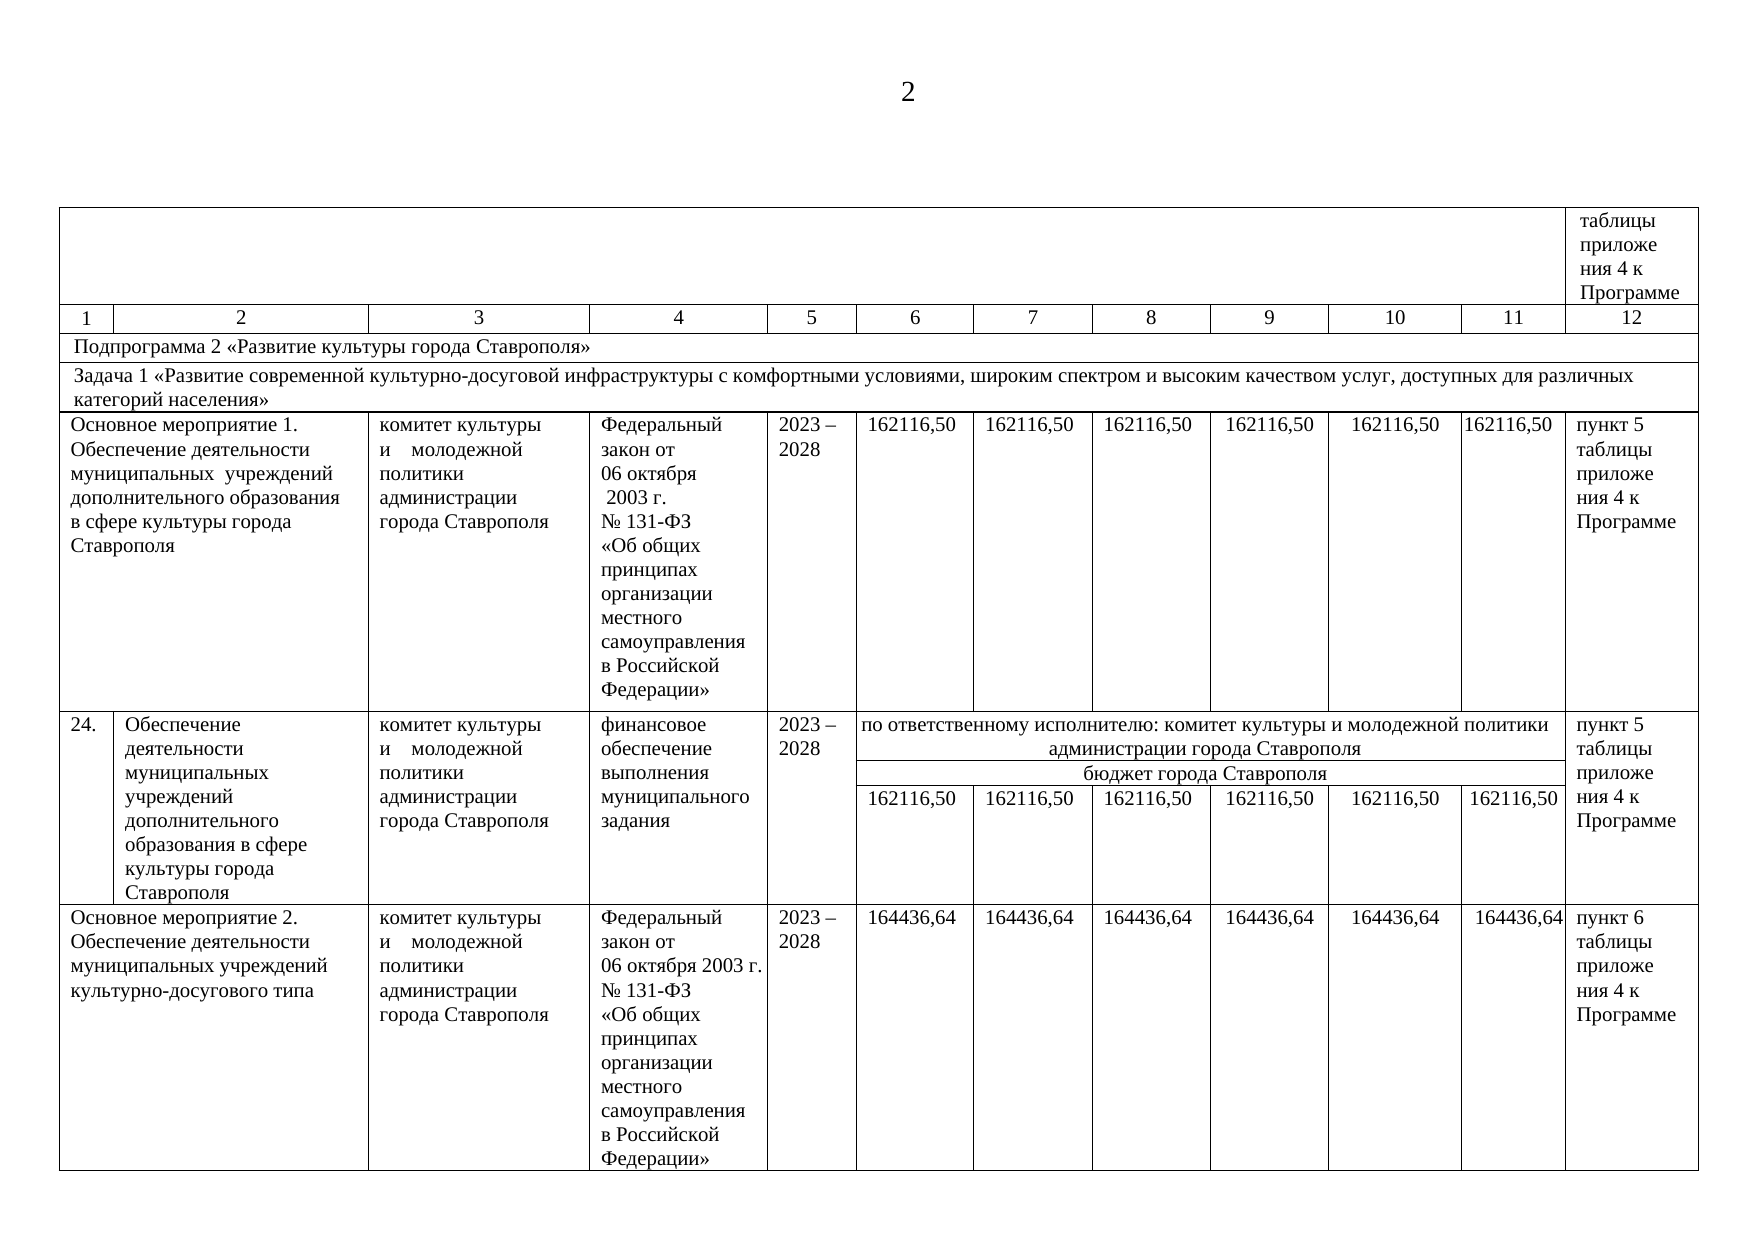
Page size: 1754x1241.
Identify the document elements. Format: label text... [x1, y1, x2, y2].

table_cell 164436,64 [1462, 905, 1565, 1170]
table_cell 162116,50 [1329, 413, 1461, 711]
table_cell Федеральный закон от 06 октября 2003 г. № 131-ФЗ «Об общих принципах организации местного самоуправления в Российской Федерации» [590, 905, 767, 1170]
table_cell [974, 813, 1092, 904]
table_cell пункт 5 таблицы приложе ния 4 к Программе [1566, 413, 1698, 711]
table_cell 12 [1566, 305, 1698, 333]
table_cell 2 [114, 305, 368, 333]
table_cell 8 [1093, 305, 1210, 333]
table_cell Основное мероприятие 1. Обеспечение деятельности муниципальных учреждений дополнительного образования в сфере культуры города Ставрополя [60, 413, 368, 711]
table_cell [1566, 208, 1698, 304]
table_cell Обеспечение деятельности муниципальных учреждений дополнительного образования в сфере культуры города Ставрополя [114, 712, 368, 904]
table_cell финансовое обеспечение выполнения муниципального задания [590, 712, 767, 904]
table_cell 162116,50 [857, 786, 973, 813]
table_cell бюджет города Ставрополя [857, 761, 1565, 785]
table_cell 2023 – 2028 [768, 413, 856, 711]
table_cell 24. [60, 712, 113, 904]
table_cell комитет культуры и молодежной политики администрации города Ставрополя [369, 712, 589, 904]
table_cell 4 [590, 305, 767, 333]
table_cell 164436,64 [974, 905, 1092, 1170]
table_cell 162116,50 [1093, 413, 1210, 711]
table_cell 1 [60, 305, 113, 333]
table_cell 164436,64 [1211, 905, 1328, 1170]
table_cell [1211, 813, 1328, 904]
table_cell [1093, 813, 1210, 904]
table_cell Основное мероприятие 2. Обеспечение деятельности муниципальных учреждений культурно-досугового типа [60, 905, 368, 1170]
table_cell по ответственному исполнителю: комитет культуры и молодежной политики администрации города Ставрополя [857, 712, 1565, 760]
table_cell 164436,64 [857, 905, 973, 1170]
table_cell 162116,50 [1462, 413, 1565, 711]
table_cell 162116,50 [1211, 786, 1328, 813]
table_cell 6 [857, 305, 973, 333]
table_cell 2023 – 2028 [768, 712, 856, 904]
table_cell 11 [1462, 305, 1565, 333]
table_cell 162116,50 [974, 786, 1092, 813]
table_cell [60, 208, 1565, 304]
table_cell 162116,50 [1093, 786, 1210, 813]
table_cell [1462, 813, 1565, 904]
table_cell Задача 1 «Развитие современной культурно-досуговой инфраструктуры с комфортными условиями, широким спектром и высоким качеством услуг, доступных для различных категорий населения» [60, 363, 1698, 411]
table_cell 3 [369, 305, 589, 333]
table_cell пункт 5 таблицы приложе ния 4 к Программе [1566, 712, 1698, 904]
table_cell [1329, 813, 1461, 904]
table_cell 164436,64 [1093, 905, 1210, 1170]
table_cell 9 [1211, 305, 1328, 333]
table_cell 162116,50 [1329, 786, 1461, 813]
table_cell 162116,50 [857, 413, 973, 711]
table_cell 10 [1329, 305, 1461, 333]
table_cell комитет культуры и молодежной политики администрации города Ставрополя [369, 413, 589, 711]
table_cell 5 [768, 305, 856, 333]
table_cell 162116,50 [1462, 786, 1565, 813]
table_cell 162116,50 [1211, 413, 1328, 711]
table_cell 2023 – 2028 [768, 905, 856, 1170]
table_cell Подпрограмма 2 «Развитие культуры города Ставрополя» [60, 334, 1698, 362]
table_cell [857, 813, 973, 904]
table_cell 162116,50 [974, 413, 1092, 711]
table_cell комитет культуры и молодежной политики администрации города Ставрополя [369, 905, 589, 1170]
table_cell Федеральный закон от 06 октября 2003 г. № 131-ФЗ «Об общих принципах организации местного самоуправления в Российской Федерации» [590, 413, 767, 711]
table_cell 7 [974, 305, 1092, 333]
table_cell пункт 6 таблицы приложе ния 4 к Программе [1566, 905, 1698, 1170]
table_cell 164436,64 [1329, 905, 1461, 1170]
